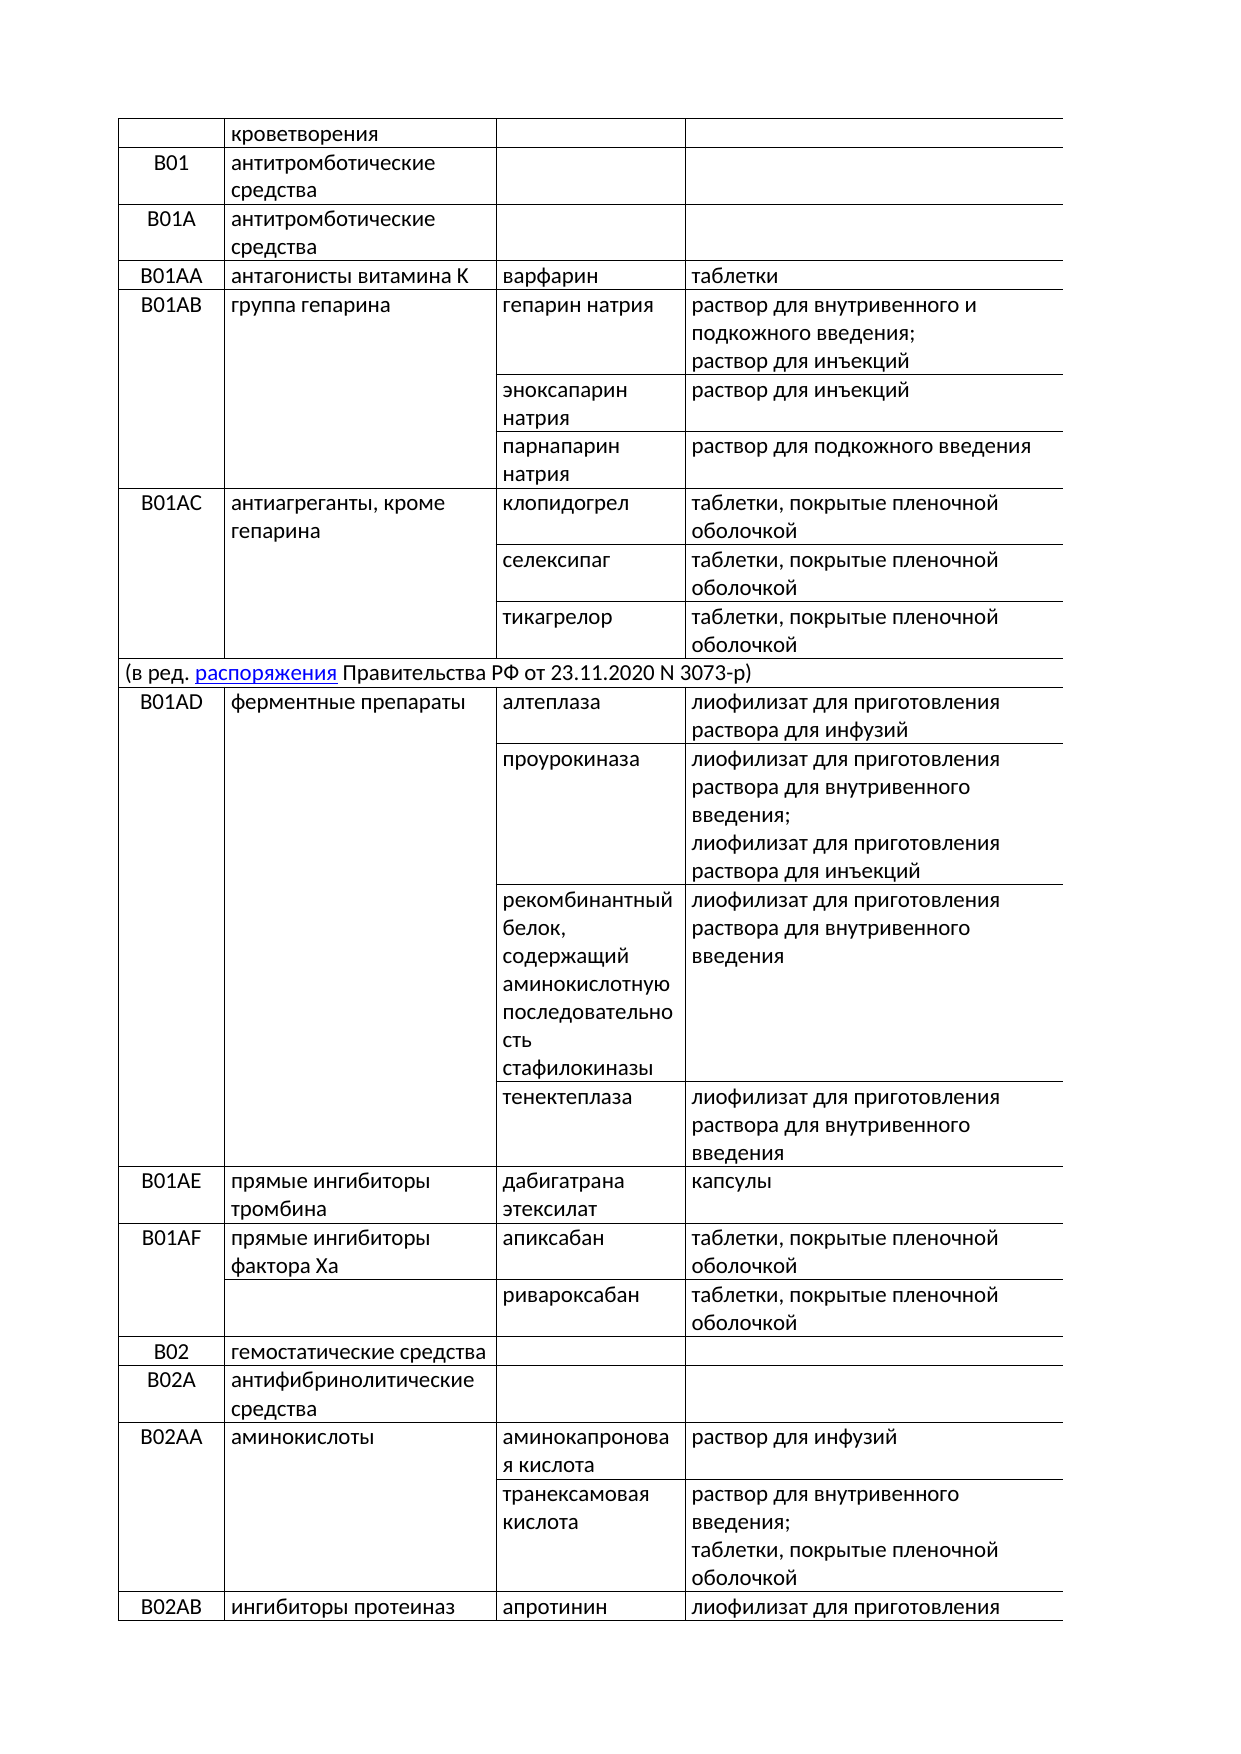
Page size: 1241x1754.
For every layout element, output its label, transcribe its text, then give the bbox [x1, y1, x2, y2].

table_cell лиофилизат для приготовления раствора для инфузий [686, 688, 1063, 743]
table_cell B [119, 119, 224, 147]
table_cell ферментные препараты [225, 688, 496, 1166]
table_cell B01AB [119, 290, 224, 487]
table_cell (в ред. распоряжения Правительства РФ от 23.11.2020 N 3073-р) [119, 659, 1063, 687]
table_cell B01 [119, 148, 224, 204]
table_cell раствор для инъекций [686, 375, 1063, 431]
table_cell варфарин [497, 261, 685, 289]
table_cell эноксапарин натрия [497, 375, 685, 431]
table_cell антитромботические средства [225, 205, 496, 260]
table_cell раствор для подкожного введения [686, 432, 1063, 487]
table_cell антифибринолитические средства [225, 1366, 496, 1422]
table_cell антагонисты витамина K [225, 261, 496, 289]
table_cell таблетки, покрытые пленочной оболочкой [686, 1224, 1063, 1279]
table_cell [497, 1337, 685, 1365]
table_cell [686, 1337, 1063, 1365]
table_cell тенектеплаза [497, 1082, 685, 1166]
table_cell таблетки, покрытые пленочной оболочкой [686, 489, 1063, 544]
table_cell лиофилизат для приготовления раствора для внутривенного введения [686, 1082, 1063, 1166]
table_cell B02AB [119, 1592, 224, 1620]
table_cell дабигатрана этексилат [497, 1167, 685, 1223]
table_cell [497, 205, 685, 260]
table_cell [497, 1366, 685, 1422]
table_cell раствор для внутривенного введения; таблетки, покрытые пленочной оболочкой [686, 1480, 1063, 1591]
table_cell группа гепарина [225, 290, 496, 487]
table_cell раствор для инфузий [686, 1423, 1063, 1478]
table_cell B01AD [119, 688, 224, 1166]
table_cell таблетки [686, 261, 1063, 289]
table_cell антитромботические средства [225, 148, 496, 204]
table_cell гемостатические средства [225, 1337, 496, 1365]
table_cell B02 [119, 1337, 224, 1365]
table_cell таблетки, покрытые пленочной оболочкой [686, 1280, 1063, 1336]
table_cell лиофилизат для приготовления раствора для внутривенного введения [686, 885, 1063, 1081]
table_cell B01AE [119, 1167, 224, 1223]
table_cell антиагреганты, кроме гепарина [225, 489, 496, 658]
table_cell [686, 1592, 1063, 1620]
table_cell аминокапроновая кислота [497, 1423, 685, 1478]
table_cell апиксабан [497, 1224, 685, 1279]
table_cell рекомбинантный белок, содержащий аминокислотную последовательность стафилокиназы [497, 885, 685, 1081]
table_cell селексипаг [497, 545, 685, 601]
table_cell тикагрелор [497, 602, 685, 658]
table_cell [686, 205, 1063, 260]
table_cell [497, 119, 685, 147]
table_cell B01AF [119, 1224, 224, 1336]
table_cell транексамовая кислота [497, 1480, 685, 1591]
table_cell раствор для внутривенного и подкожного введения; раствор для инъекций [686, 290, 1063, 374]
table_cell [225, 1592, 496, 1620]
table_cell [686, 1366, 1063, 1422]
table_cell B01A [119, 205, 224, 260]
table_cell лиофилизат для приготовления раствора для внутривенного введения; лиофилизат для приготовления раствора для инъекций [686, 744, 1063, 884]
table_cell [225, 1280, 496, 1336]
table_cell алтеплаза [497, 688, 685, 743]
table_cell апротинин [497, 1592, 685, 1620]
table_cell B02AA [119, 1423, 224, 1591]
table_cell клопидогрел [497, 489, 685, 544]
table_cell капсулы [686, 1167, 1063, 1223]
table_cell B02A [119, 1366, 224, 1422]
table_cell [686, 119, 1063, 147]
table_cell прямые ингибиторы фактора Xa [225, 1224, 496, 1279]
table_cell гепарин натрия [497, 290, 685, 374]
table_cell проурокиназа [497, 744, 685, 884]
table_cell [225, 119, 496, 147]
table_cell [686, 148, 1063, 204]
table_cell таблетки, покрытые пленочной оболочкой [686, 545, 1063, 601]
table_cell [497, 148, 685, 204]
table_cell B01AA [119, 261, 224, 289]
table_cell таблетки, покрытые пленочной оболочкой [686, 602, 1063, 658]
table_cell парнапарин натрия [497, 432, 685, 487]
table_cell аминокислоты [225, 1423, 496, 1591]
table_cell ривароксабан [497, 1280, 685, 1336]
table_cell B01AC [119, 489, 224, 658]
table_cell прямые ингибиторы тромбина [225, 1167, 496, 1223]
